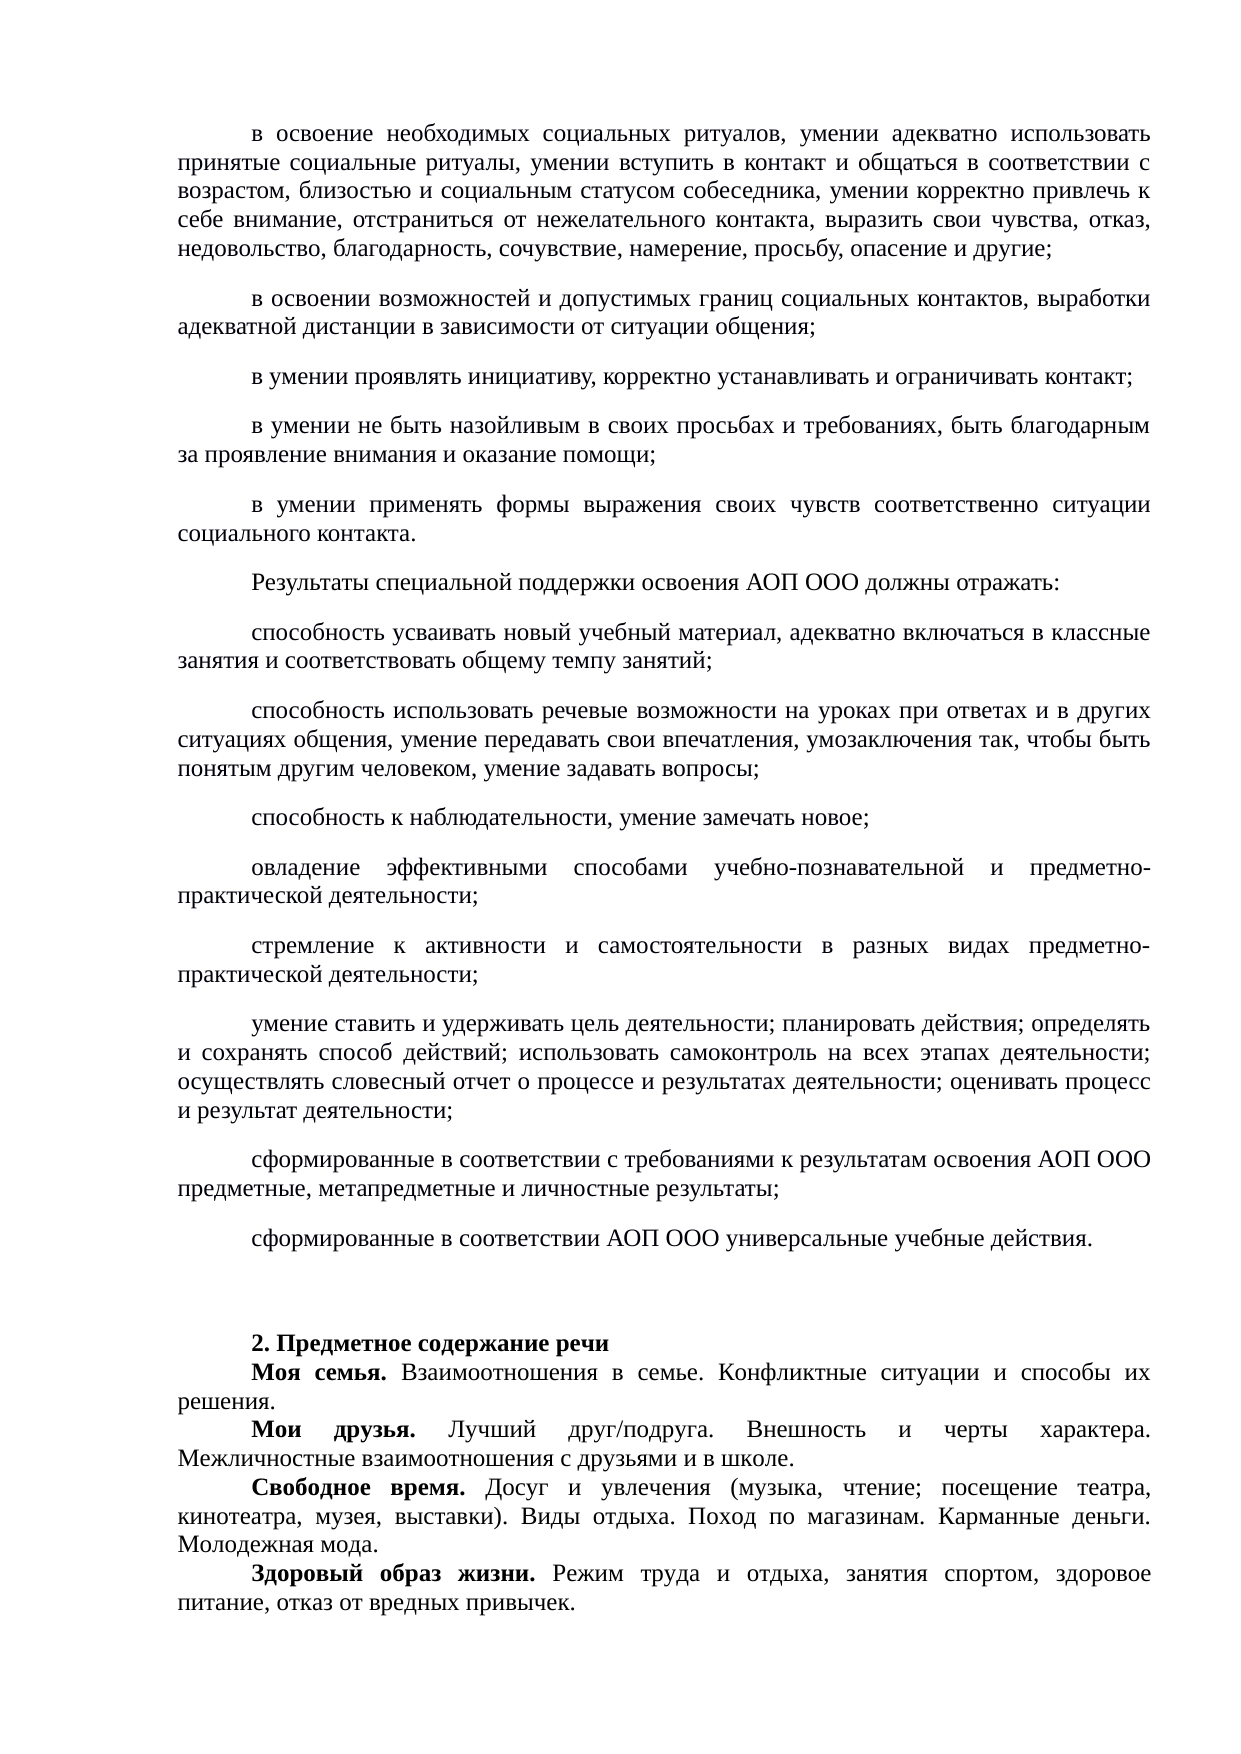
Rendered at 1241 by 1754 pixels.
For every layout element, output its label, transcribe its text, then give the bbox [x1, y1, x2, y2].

text 2. Предметное содержание речи [177, 1328, 1152, 1357]
text в умении не быть назойливым в своих просьбах и требованиях, быть благодарным за проявление внимания и оказание помощи; [177, 411, 1152, 468]
text способность усваивать новый учебный материал, адекватно включаться в классные занятия и соответствовать общему темпу занятий; [177, 617, 1152, 674]
text Мои друзья. Лучший друг/подруга. Внешность и черты характера. Межличностные взаимоотношения с друзьями и в школе. [177, 1414, 1152, 1472]
text Здоровый образ жизни. Режим труда и отдыха, занятия спортом, здоровое питание, отказ от вредных привычек. [177, 1558, 1152, 1616]
text Моя семья. Взаимоотношения в семье. Конфликтные ситуации и способы их решения. [177, 1357, 1152, 1414]
text в освоение необходимых социальных ритуалов, умении адекватно использовать принятые социальные ритуалы, умении вступить в контакт и общаться в соответствии с возрастом, близостью и социальным статусом собеседника, умении корректно привлечь к себе внимание, отстраниться от нежелательного контакта, выразить свои чувства, отказ, недовольство, благодарность, сочувствие, намерение, просьбу, опасение и другие; [177, 118, 1152, 262]
text Свободное время. Досуг и увлечения (музыка, чтение; посещение театра, кинотеатра, музея, выставки). Виды отдыха. Поход по магазинам. Карманные деньги. Молодежная мода. [177, 1472, 1152, 1558]
text умение ставить и удерживать цель деятельности; планировать действия; определять и сохранять способ действий; использовать самоконтроль на всех этапах деятельности; осуществлять словесный отчет о процессе и результатах деятельности; оценивать процесс и результат деятельности; [177, 1008, 1152, 1123]
text сформированные в соответствии с требованиями к результатам освоения АОП ООО предметные, метапредметные и личностные результаты; [177, 1144, 1152, 1202]
text способность к наблюдательности, умение замечать новое; [177, 802, 1152, 831]
text Результаты специальной поддержки освоения АОП ООО должны отражать: [177, 567, 1152, 596]
text в умении проявлять инициативу, корректно устанавливать и ограничивать контакт; [177, 361, 1152, 390]
text овладение эффективными способами учебно-познавательной и предметно-практической деятельности; [177, 852, 1152, 909]
text сформированные в соответствии АОП ООО универсальные учебные действия. [177, 1223, 1152, 1251]
text стремление к активности и самостоятельности в разных видах предметно-практической деятельности; [177, 930, 1152, 988]
text в освоении возможностей и допустимых границ социальных контактов, выработки адекватной дистанции в зависимости от ситуации общения; [177, 283, 1152, 340]
text способность использовать речевые возможности на уроках при ответах и в других ситуациях общения, умение передавать свои впечатления, умозаключения так, чтобы быть понятым другим человеком, умение задавать вопросы; [177, 695, 1152, 781]
text в умении применять формы выражения своих чувств соответственно ситуации социального контакта. [177, 489, 1152, 546]
